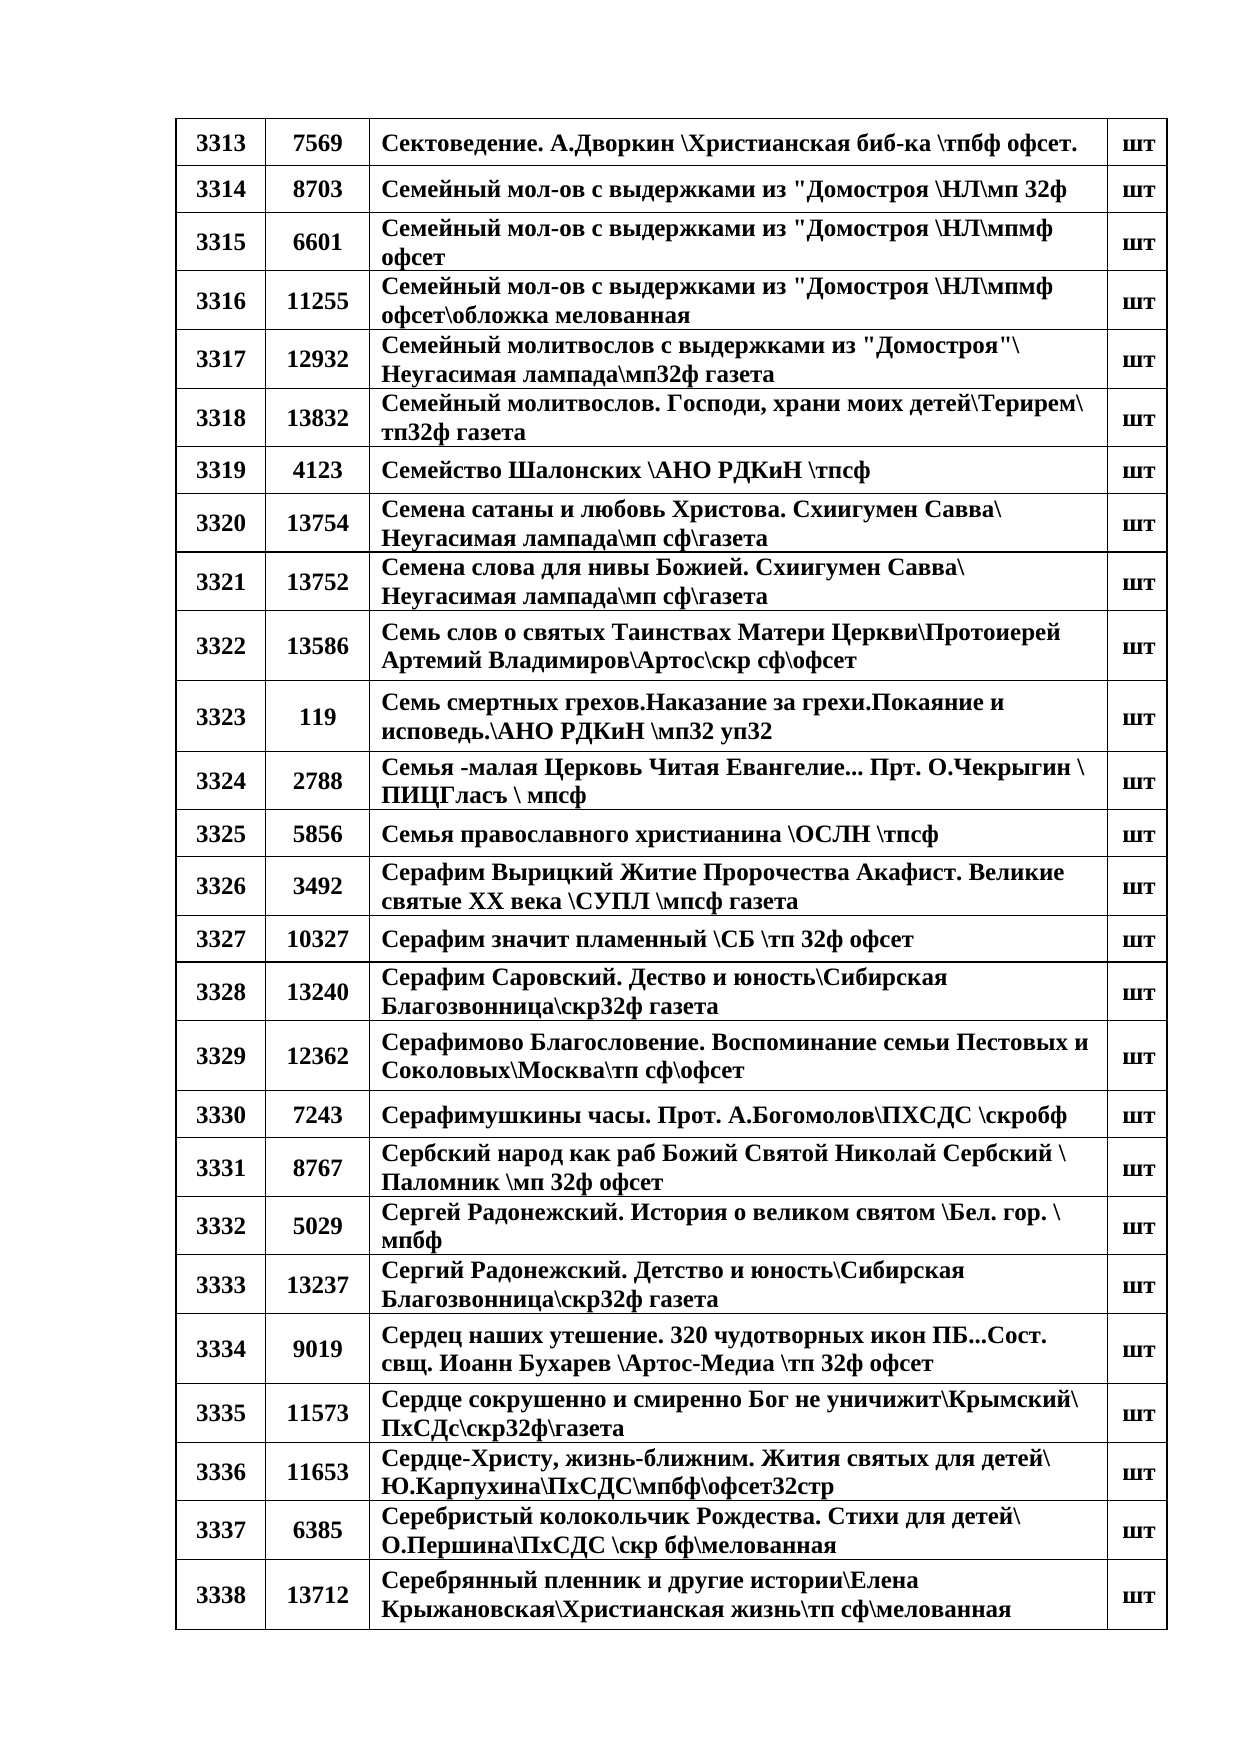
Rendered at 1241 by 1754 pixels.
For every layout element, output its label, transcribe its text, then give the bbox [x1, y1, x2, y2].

table_cell 3320 [177, 494, 265, 551]
table_cell шт [1108, 271, 1166, 329]
table_cell 13586 [266, 611, 369, 680]
table_cell шт [1108, 213, 1166, 270]
table_cell шт [1108, 1197, 1166, 1254]
table_cell 12362 [266, 1021, 369, 1090]
table_cell Семейный мол-ов с выдержками из "Домостроя \НЛ\мпмф офсет [370, 213, 1107, 270]
table_cell Серафим значит пламенный \СБ \тп 32ф офсет [370, 916, 1107, 961]
table_cell шт [1108, 857, 1166, 914]
table_cell 3336 [177, 1443, 265, 1500]
table_cell 3337 [177, 1501, 265, 1559]
table_cell 3333 [177, 1255, 265, 1313]
table_cell 7569 [266, 119, 369, 165]
table_cell 4123 [266, 447, 369, 493]
table_cell 3332 [177, 1197, 265, 1254]
table_cell 119 [266, 681, 369, 751]
table_cell 3326 [177, 857, 265, 914]
table_cell 3314 [177, 166, 265, 212]
table_cell 13754 [266, 494, 369, 551]
table_cell Серафимово Благословение. Воспоминание семьи Пестовых и Соколовых\Москва\тп сф\офсет [370, 1021, 1107, 1090]
table_cell Сергей Радонежский. История о великом святом \Бел. гор. \мпбф [370, 1197, 1107, 1254]
table_cell 6385 [266, 1501, 369, 1559]
table_cell шт [1108, 611, 1166, 680]
table_cell 11653 [266, 1443, 369, 1500]
table_cell 3321 [177, 553, 265, 610]
table_cell Сергий Радонежский. Детство и юность\Сибирская Благозвонница\скр32ф газета [370, 1255, 1107, 1313]
table_cell 8767 [266, 1138, 369, 1196]
table_cell Семья православного христианина \ОСЛН \тпсф [370, 810, 1107, 856]
table_cell шт [1108, 1560, 1166, 1629]
table_cell шт [1108, 1501, 1166, 1559]
table_cell 3330 [177, 1091, 265, 1137]
table_cell 5856 [266, 810, 369, 856]
table_cell 6601 [266, 213, 369, 270]
table_cell шт [1108, 1443, 1166, 1500]
table_cell шт [1108, 1314, 1166, 1383]
table_cell 3313 [177, 119, 265, 165]
table_cell Семь смертных грехов.Наказание за грехи.Покаяние и исповедь.\АНО РДКиН \мп32 уп32 [370, 681, 1107, 751]
table_cell Семейство Шалонских \АНО РДКиН \тпсф [370, 447, 1107, 493]
table_cell 13712 [266, 1560, 369, 1629]
table_cell шт [1108, 810, 1166, 856]
table_cell Серафим Саровский. Дество и юность\Сибирская Благозвонница\скр32ф газета [370, 963, 1107, 1020]
table_cell 13237 [266, 1255, 369, 1313]
table_cell 3327 [177, 916, 265, 961]
table_cell 13832 [266, 389, 369, 446]
table_cell Семь слов о святых Таинствах Матери Церкви\Протоиерей Артемий Владимиров\Артос\скр сф\офсет [370, 611, 1107, 680]
table_cell 11573 [266, 1384, 369, 1442]
table_cell шт [1108, 553, 1166, 610]
table_cell 3315 [177, 213, 265, 270]
table_cell 3316 [177, 271, 265, 329]
table_cell 12932 [266, 330, 369, 387]
table_cell 3492 [266, 857, 369, 914]
table_cell шт [1108, 1384, 1166, 1442]
table_cell 3323 [177, 681, 265, 751]
table_cell 2788 [266, 752, 369, 809]
table_cell 3329 [177, 1021, 265, 1090]
table_cell Семейный молитвослов с выдержками из "Домостроя"\Неугасимая лампада\мп32ф газета [370, 330, 1107, 387]
table_cell Семена сатаны и любовь Христова. Схиигумен Савва\Неугасимая лампада\мп сф\газета [370, 494, 1107, 551]
table_cell 13752 [266, 553, 369, 610]
table_cell шт [1108, 916, 1166, 961]
table_cell 3331 [177, 1138, 265, 1196]
table_cell Семейный мол-ов с выдержками из "Домостроя \НЛ\мпмф офсет\обложка мелованная [370, 271, 1107, 329]
table_cell 8703 [266, 166, 369, 212]
table_cell 3334 [177, 1314, 265, 1383]
table_cell 7243 [266, 1091, 369, 1137]
table_cell 3338 [177, 1560, 265, 1629]
table_cell Сербский народ как раб Божий Святой Николай Сербский \Паломник \мп 32ф офсет [370, 1138, 1107, 1196]
table_cell шт [1108, 1255, 1166, 1313]
table_cell шт [1108, 119, 1166, 165]
table_cell Серебрянный пленник и другие истории\Елена Крыжановская\Христианская жизнь\тп сф\мелованная [370, 1560, 1107, 1629]
table_cell шт [1108, 681, 1166, 751]
table_cell шт [1108, 752, 1166, 809]
table_cell шт [1108, 447, 1166, 493]
table_cell Семейный мол-ов с выдержками из "Домостроя \НЛ\мп 32ф [370, 166, 1107, 212]
table_cell Сердце-Христу, жизнь-ближним. Жития святых для детей\Ю.Карпухина\ПхСДС\мпбф\офсет32стр [370, 1443, 1107, 1500]
table_cell 3317 [177, 330, 265, 387]
table_cell 13240 [266, 963, 369, 1020]
table_cell шт [1108, 494, 1166, 551]
table_cell 3325 [177, 810, 265, 856]
table_cell шт [1108, 330, 1166, 387]
table_cell 10327 [266, 916, 369, 961]
table_cell Семья -малая Церковь Читая Евангелие... Прт. О.Чекрыгин \ПИЦГласъ \ мпсф [370, 752, 1107, 809]
table_cell Семейный молитвослов. Господи, храни моих детей\Терирем\тп32ф газета [370, 389, 1107, 446]
table_cell шт [1108, 166, 1166, 212]
table_cell 3319 [177, 447, 265, 493]
table_cell 3322 [177, 611, 265, 680]
table_cell Серафимушкины часы. Прот. А.Богомолов\ПХСДС \скробф [370, 1091, 1107, 1137]
table_cell шт [1108, 963, 1166, 1020]
table_cell 3328 [177, 963, 265, 1020]
table_cell Сердец наших утешение. 320 чудотворных икон ПБ...Сост. свщ. Иоанн Бухарев \Артос-Медиа \тп 32ф офсет [370, 1314, 1107, 1383]
table_cell Серебристый колокольчик Рождества. Стихи для детей\О.Першина\ПхСДС \скр бф\мелованная [370, 1501, 1107, 1559]
table_cell 3335 [177, 1384, 265, 1442]
table_cell шт [1108, 1091, 1166, 1137]
table_cell Серафим Вырицкий Житие Пророчества Акафист. Великие святые XX века \СУПЛ \мпсф газета [370, 857, 1107, 914]
table_cell шт [1108, 1138, 1166, 1196]
table_cell Семена слова для нивы Божией. Схиигумен Савва\Неугасимая лампада\мп сф\газета [370, 553, 1107, 610]
table_cell 3324 [177, 752, 265, 809]
table_cell 5029 [266, 1197, 369, 1254]
table_cell Сектоведение. А.Дворкин \Христианская биб-ка \тпбф офсет. [370, 119, 1107, 165]
table_cell Сердце сокрушенно и смиренно Бог не уничижит\Крымский\ПхСДс\скр32ф\газета [370, 1384, 1107, 1442]
table_cell 11255 [266, 271, 369, 329]
table_cell шт [1108, 389, 1166, 446]
table_cell 9019 [266, 1314, 369, 1383]
table_cell 3318 [177, 389, 265, 446]
table_cell шт [1108, 1021, 1166, 1090]
